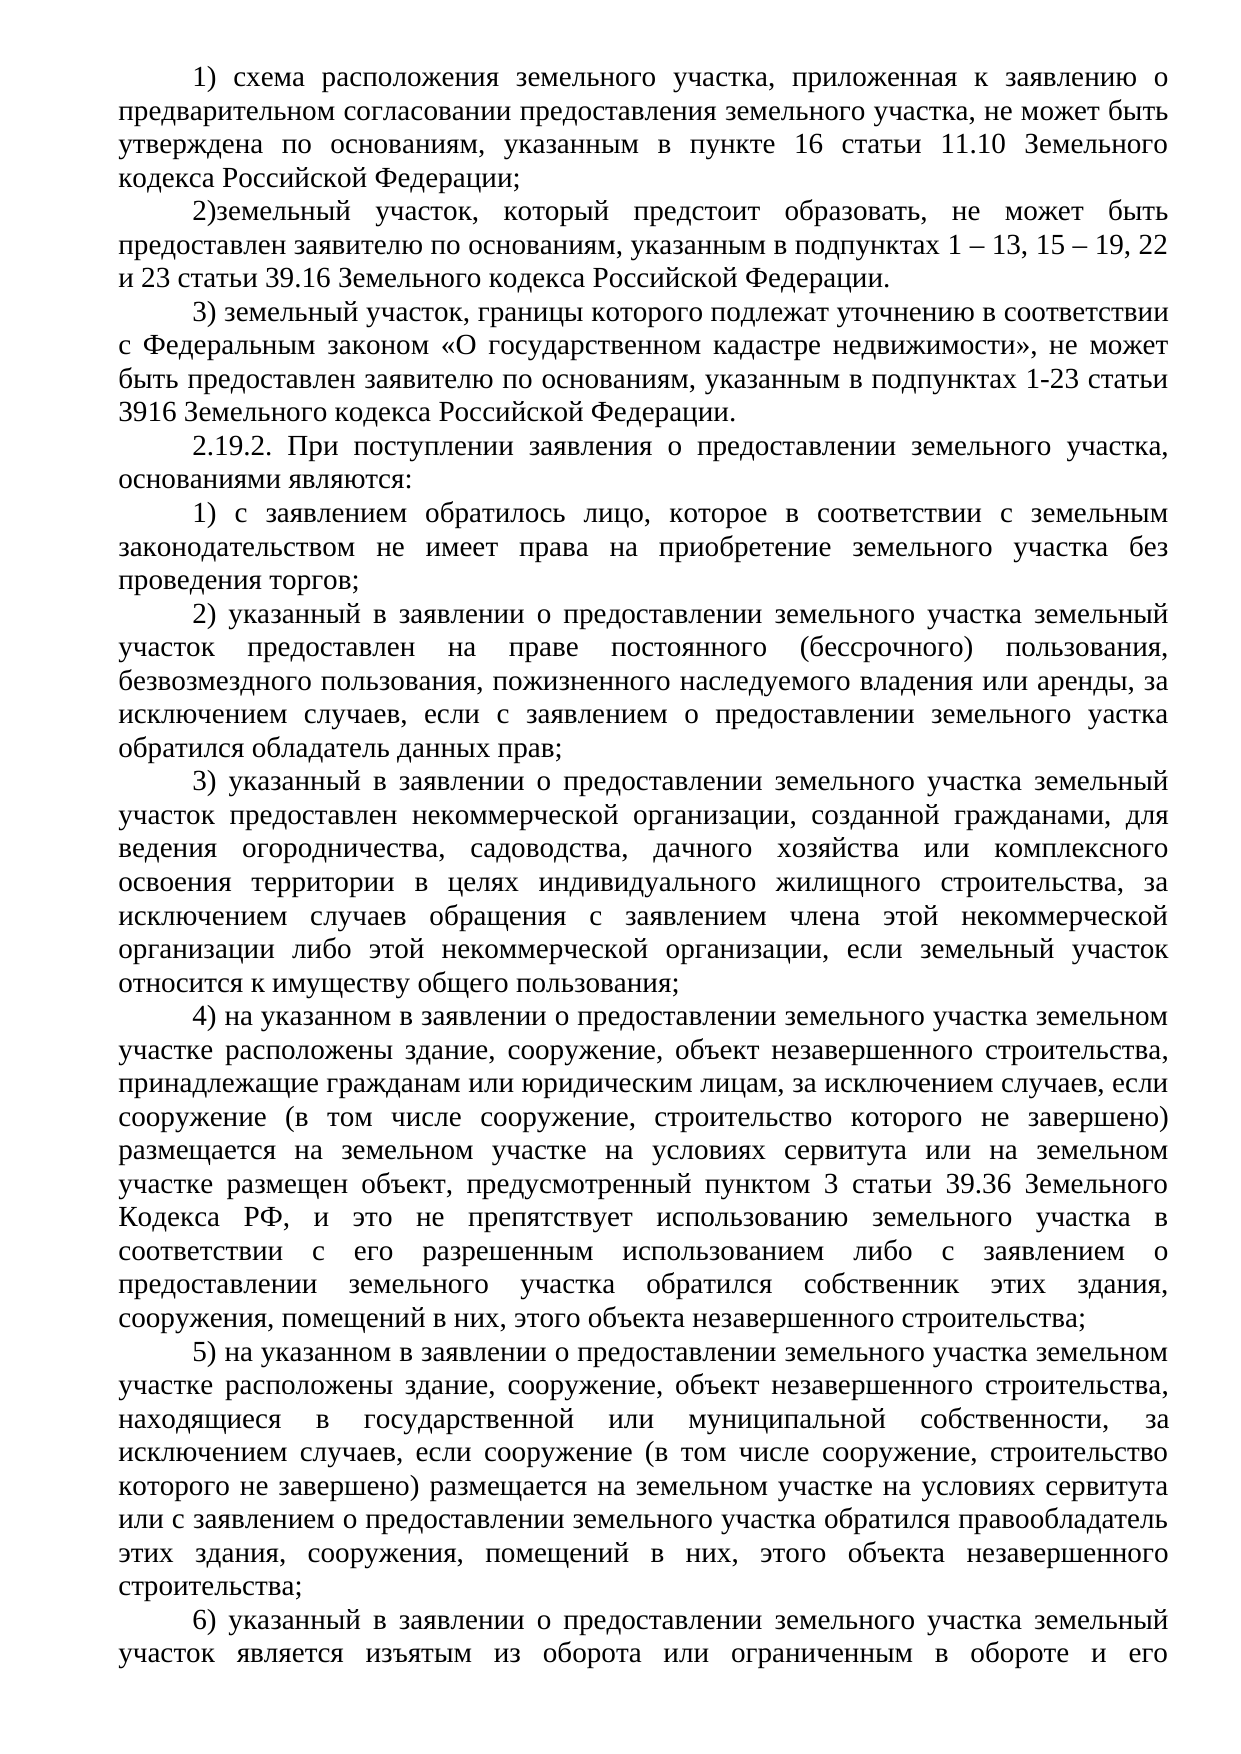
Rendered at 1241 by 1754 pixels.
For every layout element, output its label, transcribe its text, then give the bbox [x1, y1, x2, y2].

text 2) указанный в заявлении о предоставлении земельного участка земельный участок предоставлен на праве постоянного (бессрочного) пользования, безвозмездного пользования, пожизненного наследуемого владения или аренды, за исключением случаев, если с заявлением о предоставлении земельного уастка обратился обладатель данных прав; [118, 596, 1169, 763]
text 2)земельный участок, который предстоит образовать, не может быть предоставлен заявителю по основаниям, указанным в подпунктах 1 – 13, 15 – 19, 22 и 23 статьи 39.16 Земельного кодекса Российской Федерации. [118, 193, 1169, 294]
text 1) схема расположения земельного участка, приложенная к заявлению о предварительном согласовании предоставления земельного участка, не может быть утверждена по основаниям, указанным в пункте 16 статьи 11.10 Земельного кодекса Российской Федерации; [118, 59, 1169, 193]
text 5) на указанном в заявлении о предоставлении земельного участка земельном участке расположены здание, сооружение, объект незавершенного строительства, находящиеся в государственной или муниципальной собственности, за исключением случаев, если сооружение (в том числе сооружение, строительство которого не завершено) размещается на земельном участке на условиях сервитута или с заявлением о предоставлении земельного участка обратился правообладатель этих здания, сооружения, помещений в них, этого объекта незавершенного строительства; [118, 1334, 1169, 1602]
text 4) на указанном в заявлении о предоставлении земельного участка земельном участке расположены здание, сооружение, объект незавершенного строительства, принадлежащие гражданам или юридическим лицам, за исключением случаев, если сооружение (в том числе сооружение, строительство которого не завершено) размещается на земельном участке на условиях сервитута или на земельном участке размещен объект, предусмотренный пунктом 3 статьи 39.36 Земельного Кодекса РФ, и это не препятствует использованию земельного участка в соответствии с его разрешенным использованием либо с заявлением о предоставлении земельного участка обратился собственник этих здания, сооружения, помещений в них, этого объекта незавершенного строительства; [118, 998, 1169, 1334]
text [118, 1602, 1169, 1669]
text 3) земельный участок, границы которого подлежат уточнению в соответствии с Федеральным законом «О государственном кадастре недвижимости», не может быть предоставлен заявителю по основаниям, указанным в подпунктах 1-23 статьи 3916 Земельного кодекса Российской Федерации. [118, 294, 1169, 428]
text 3) указанный в заявлении о предоставлении земельного участка земельный участок предоставлен некоммерческой организации, созданной гражданами, для ведения огородничества, садоводства, дачного хозяйства или комплексного освоения территории в целях индивидуального жилищного строительства, за исключением случаев обращения с заявлением члена этой некоммерческой организации либо этой некоммерческой организации, если земельный участок относится к имуществу общего пользования; [118, 763, 1169, 998]
text 1) с заявлением обратилось лицо, которое в соответствии с земельным законодательством не имеет права на приобретение земельного участка без проведения торгов; [118, 495, 1169, 596]
text 2.19.2. При поступлении заявления о предоставлении земельного участка, основаниями являются: [118, 428, 1169, 495]
